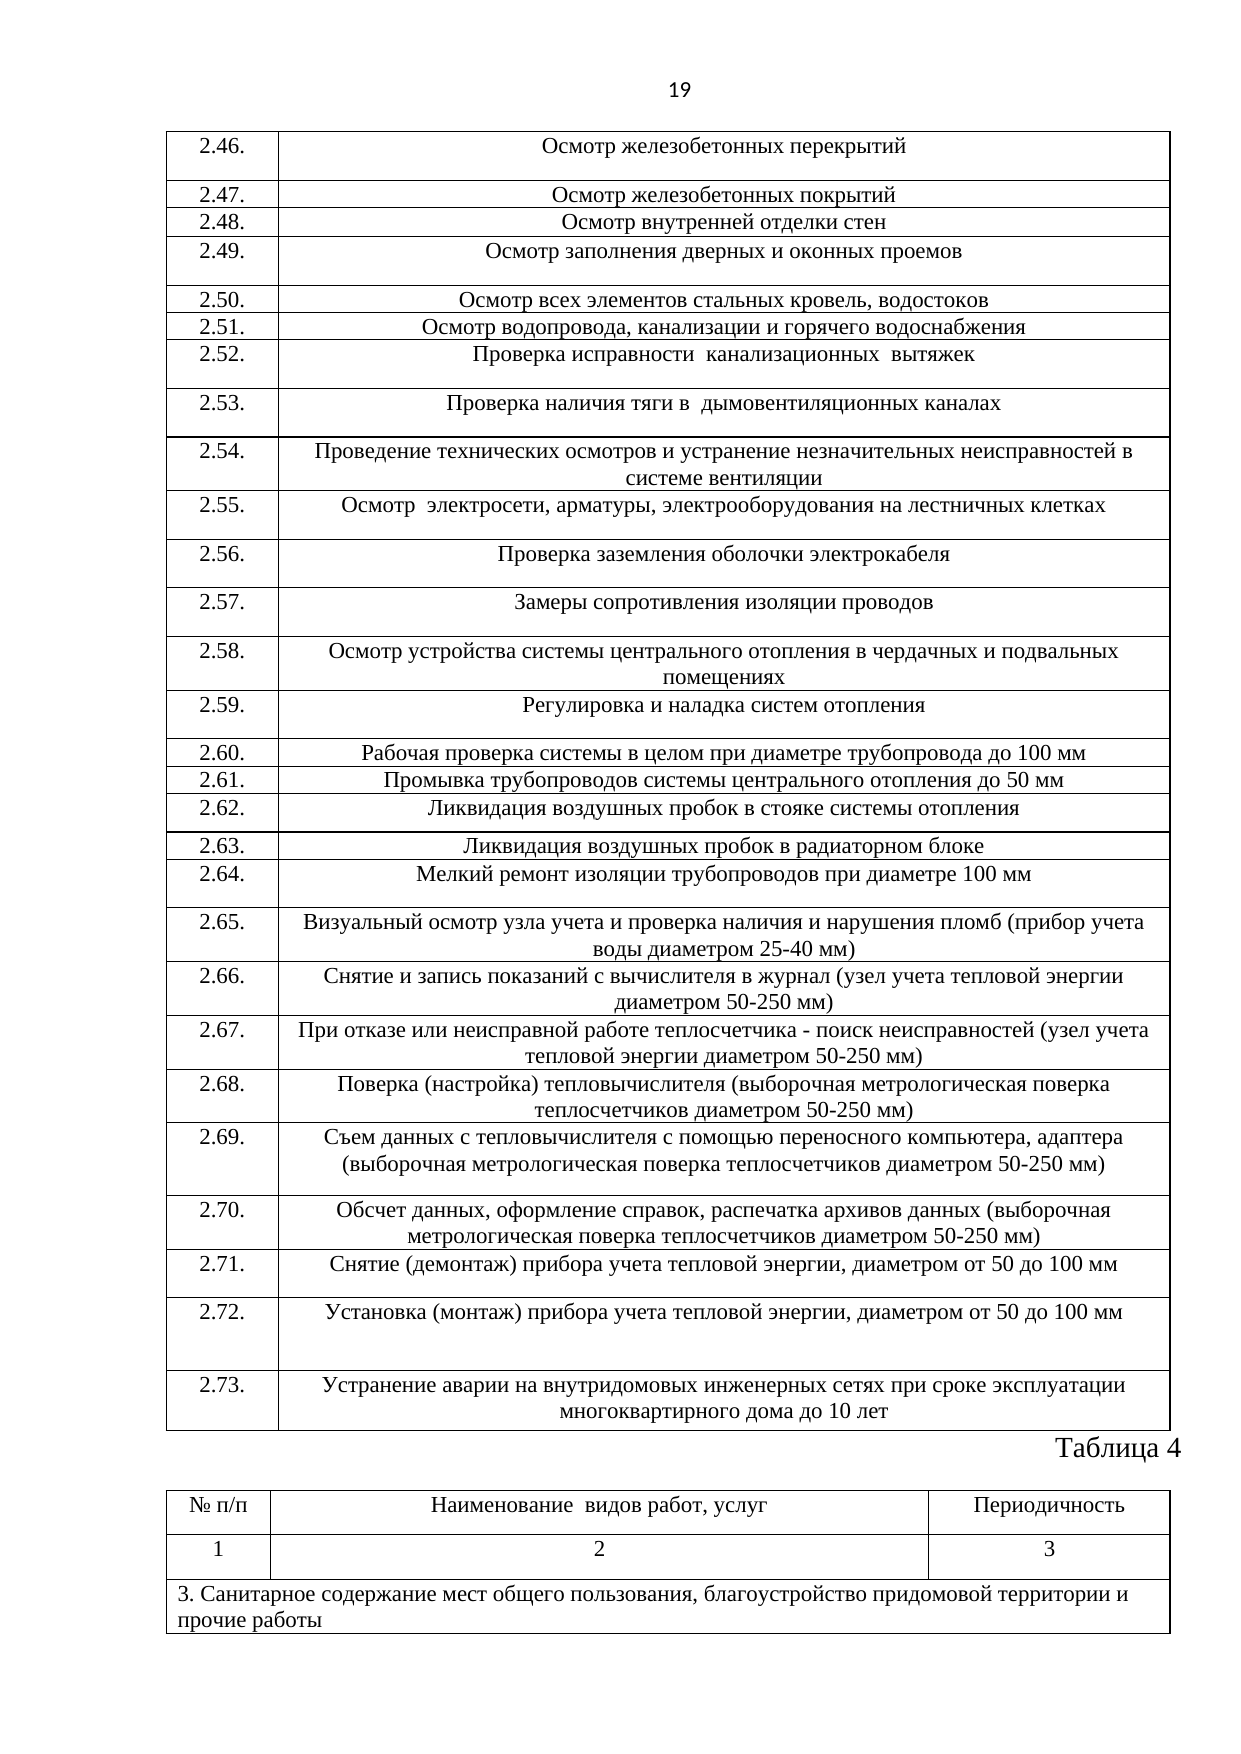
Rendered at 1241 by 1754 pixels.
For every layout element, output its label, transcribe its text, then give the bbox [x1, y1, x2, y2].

table_cell Осмотр водопровода, канализации и горячего водоснабжения [279, 313, 1169, 339]
table_cell Замеры сопротивления изоляции проводов [279, 588, 1169, 636]
table_cell 2.73. [167, 1371, 278, 1429]
table_cell Установка (монтаж) прибора учета тепловой энергии, диаметром от 50 до 100 мм [279, 1298, 1169, 1370]
table_cell 2 [271, 1535, 928, 1579]
table_cell Проверка заземления оболочки электрокабеля [279, 540, 1169, 587]
table_cell 2.65. [167, 908, 278, 961]
table_cell 2.72. [167, 1298, 278, 1370]
table_cell 2.71. [167, 1250, 278, 1297]
table_cell Ликвидация воздушных пробок в стояке системы отопления [279, 794, 1169, 831]
table_cell При отказе или неисправной работе теплосчетчика - поиск неисправностей (узел учета тепловой энергии диаметром 50-250 мм) [279, 1016, 1169, 1068]
table_cell 2.60. [167, 739, 278, 766]
table_cell 2.68. [167, 1070, 278, 1122]
table_cell 2.53. [167, 389, 278, 436]
table_cell 2.70. [167, 1196, 278, 1249]
table_cell 2.56. [167, 540, 278, 587]
table_cell Регулировка и наладка систем отопления [279, 691, 1169, 738]
table_cell Проверка наличия тяги в дымовентиляционных каналах [279, 389, 1169, 436]
table_header Периодичность [929, 1491, 1169, 1534]
table_cell 2.52. [167, 340, 278, 388]
table_cell Осмотр электросети, арматуры, электрооборудования на лестничных клетках [279, 491, 1169, 539]
table_cell Снятие (демонтаж) прибора учета тепловой энергии, диаметром от 50 до 100 мм [279, 1250, 1169, 1297]
table_cell Осмотр внутренней отделки стен [279, 208, 1169, 236]
table_header Наименование видов работ, услуг [271, 1491, 928, 1534]
table_cell 2.59. [167, 691, 278, 738]
table_cell 2.64. [167, 860, 278, 907]
table_cell 2.46. [167, 132, 278, 179]
table_cell 1 [167, 1535, 270, 1579]
table_cell 2.50. [167, 286, 278, 312]
table_cell 3 [929, 1535, 1169, 1579]
table_cell Устранение аварии на внутридомовых инженерных сетях при сроке эксплуатации многоквартирного дома до 10 лет [279, 1371, 1169, 1429]
table_cell Осмотр устройства системы центрального отопления в чердачных и подвальных помещениях [279, 637, 1169, 689]
table_cell Осмотр железобетонных покрытий [279, 181, 1169, 207]
table_cell 2.69. [167, 1123, 278, 1195]
table_cell 2.67. [167, 1016, 278, 1068]
table_cell Визуальный осмотр узла учета и проверка наличия и нарушения пломб (прибор учета воды диаметром 25-40 мм) [279, 908, 1169, 961]
table_cell Поверка (настройка) тепловычислителя (выборочная метрологическая поверка теплосчетчиков диаметром 50-250 мм) [279, 1070, 1169, 1122]
table_cell 3. Санитарное содержание мест общего пользования, благоустройство придомовой территории и прочие работы [167, 1580, 1169, 1632]
table_cell 2.62. [167, 794, 278, 831]
table_cell Осмотр заполнения дверных и оконных проемов [279, 237, 1169, 284]
table_cell Ликвидация воздушных пробок в радиаторном блоке [279, 833, 1169, 859]
table_cell 2.55. [167, 491, 278, 539]
table_cell Мелкий ремонт изоляции трубопроводов при диаметре 100 мм [279, 860, 1169, 907]
table_cell 2.63. [167, 833, 278, 859]
table_header № п/п [167, 1491, 270, 1534]
list Таблица 4 [252, 1431, 1181, 1464]
table_cell 2.66. [167, 962, 278, 1015]
table_cell Осмотр железобетонных перекрытий [279, 132, 1169, 179]
table_cell Съем данных с тепловычислителя с помощью переносного компьютера, адаптера (выборочная метрологическая поверка теплосчетчиков диаметром 50-250 мм) [279, 1123, 1169, 1195]
table_cell Проведение технических осмотров и устранение незначительных неисправностей в системе вентиляции [279, 438, 1169, 490]
table_cell Рабочая проверка системы в целом при диаметре трубопровода до 100 мм [279, 739, 1169, 766]
table_cell 2.47. [167, 181, 278, 207]
table_cell Обсчет данных, оформление справок, распечатка архивов данных (выборочная метрологическая поверка теплосчетчиков диаметром 50-250 мм) [279, 1196, 1169, 1249]
table_cell 2.48. [167, 208, 278, 236]
table_cell 2.51. [167, 313, 278, 339]
table_cell 2.49. [167, 237, 278, 284]
table_cell Снятие и запись показаний с вычислителя в журнал (узел учета тепловой энергии диаметром 50-250 мм) [279, 962, 1169, 1015]
table_cell 2.57. [167, 588, 278, 636]
table_cell 2.54. [167, 438, 278, 490]
table_cell Проверка исправности канализационных вытяжек [279, 340, 1169, 388]
table_cell 2.61. [167, 767, 278, 793]
table_cell Промывка трубопроводов системы центрального отопления до 50 мм [279, 767, 1169, 793]
table_cell Осмотр всех элементов стальных кровель, водостоков [279, 286, 1169, 312]
table_cell 2.58. [167, 637, 278, 689]
